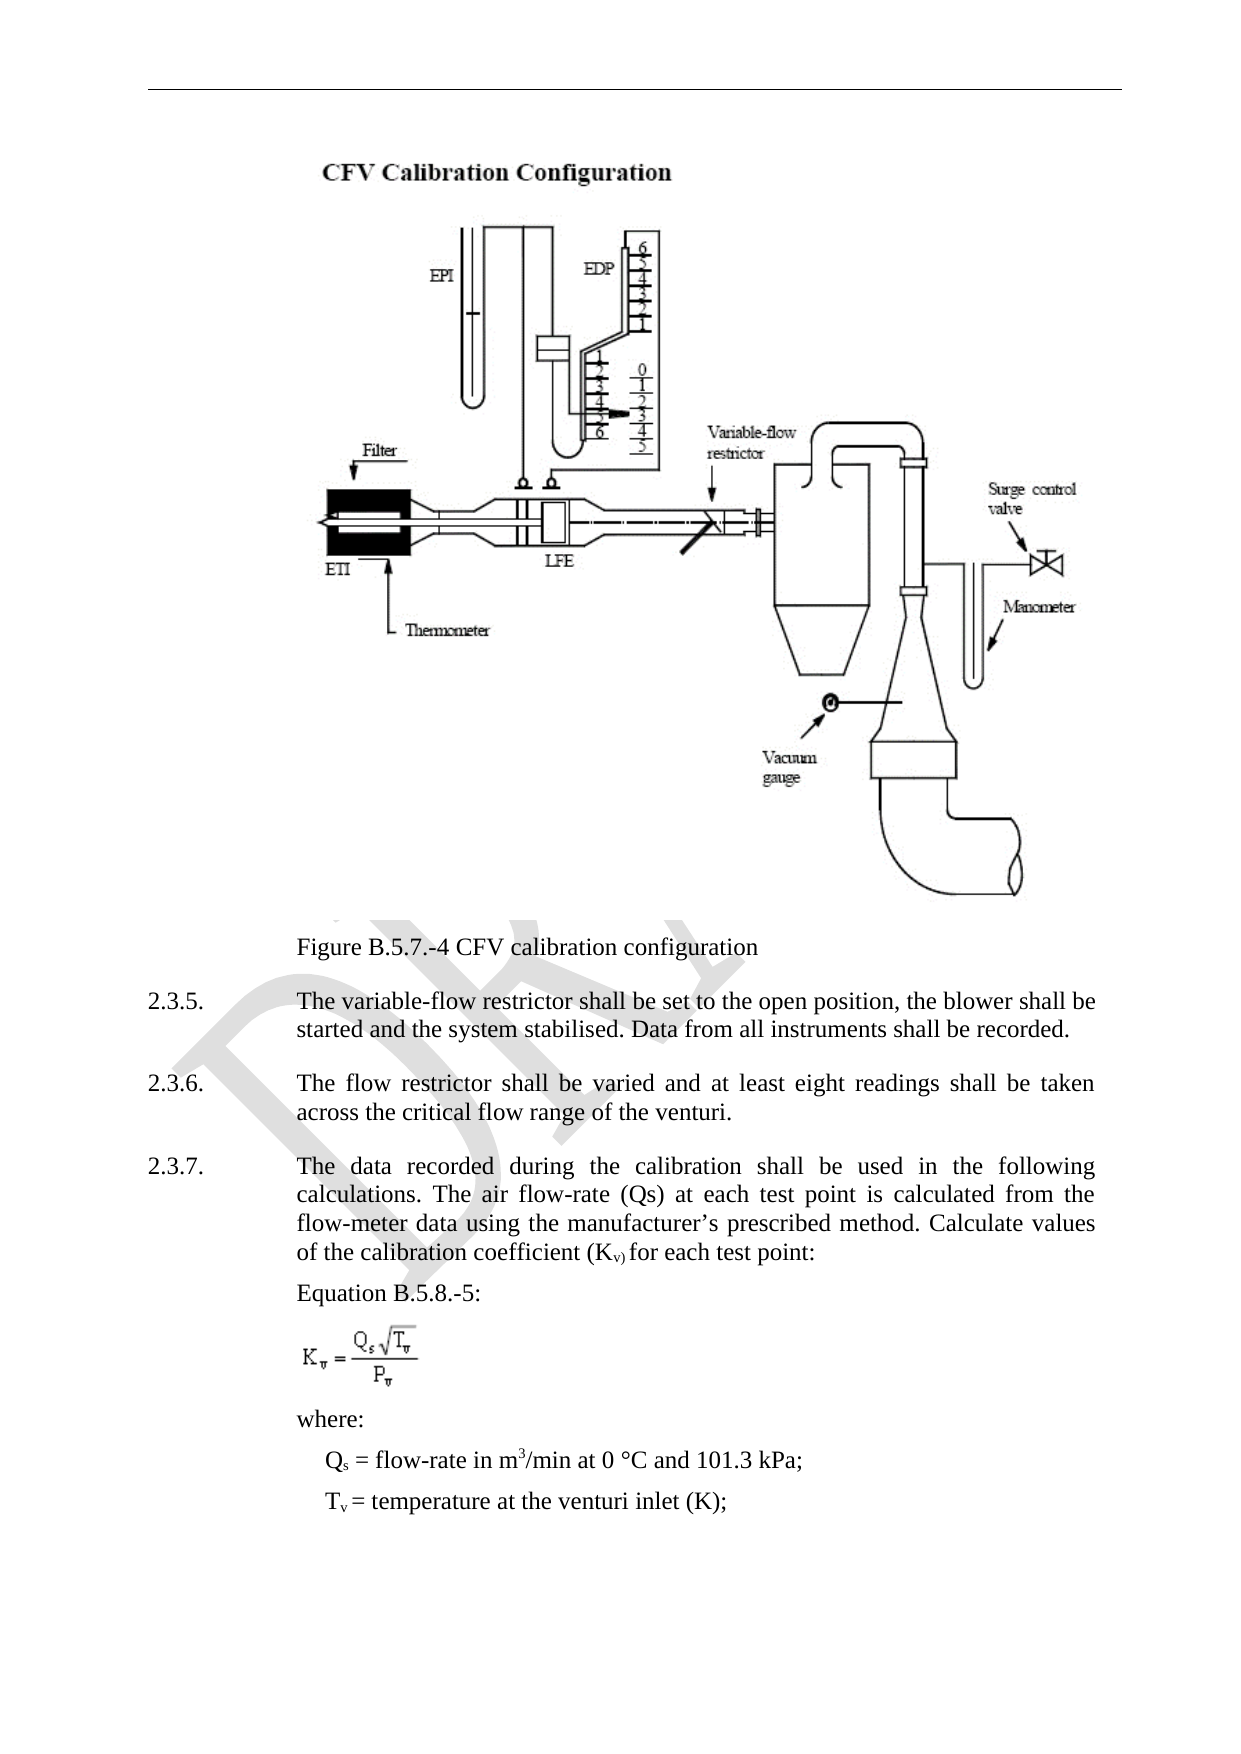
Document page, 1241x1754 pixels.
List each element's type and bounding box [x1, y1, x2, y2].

picture [296, 160, 1095, 920]
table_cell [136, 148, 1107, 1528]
